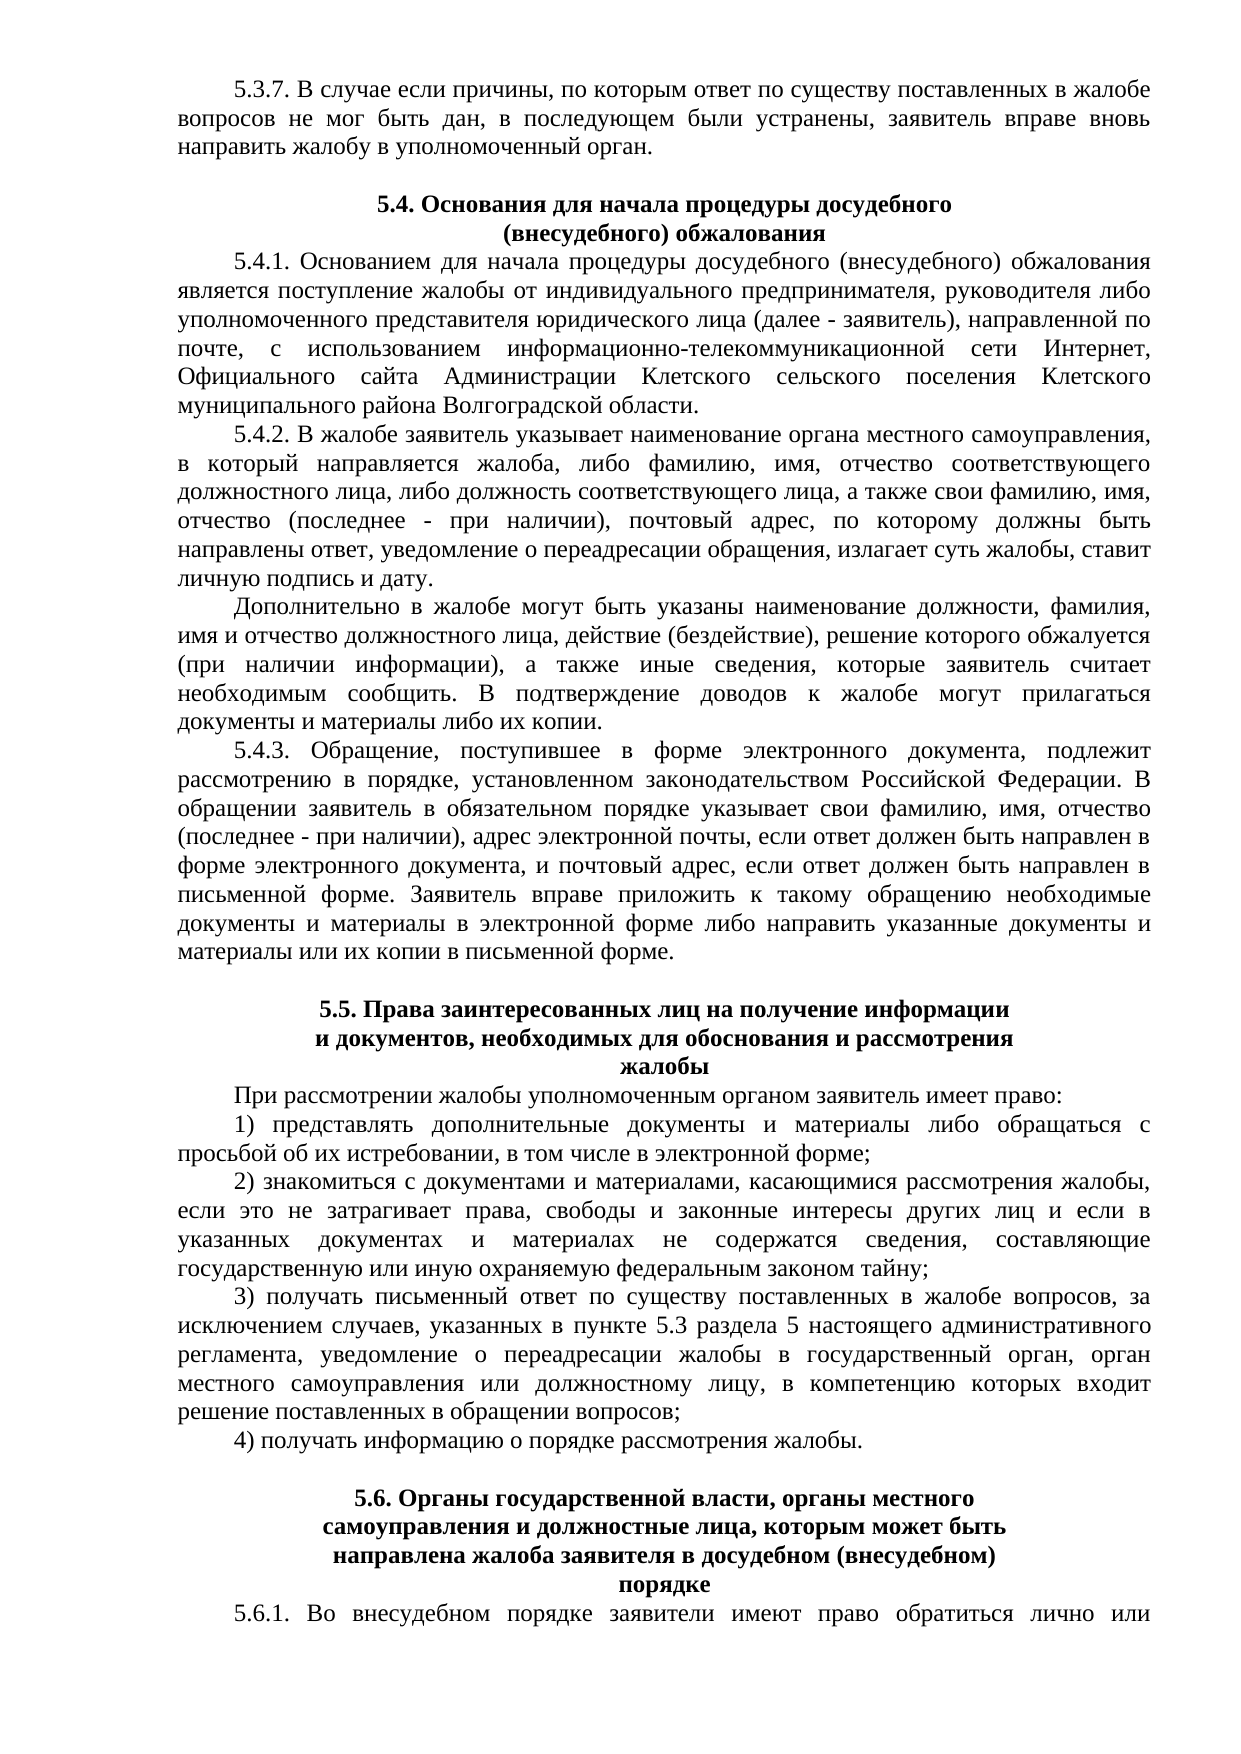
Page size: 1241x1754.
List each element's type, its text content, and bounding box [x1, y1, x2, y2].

text 5.4.1. Основанием для начала процедуры досудебного (внесудебного) обжалования является поступление жалобы от индивидуального предпринимателя, руководителя либо уполномоченного представителя юридического лица (далее - заявитель), направленной по почте, с использованием информационно-телекоммуникационной сети Интернет, Официального сайта Администрации Клетского сельского поселения Клетского муниципального района Волгоградской области. [177, 246, 1152, 419]
text 5.4.3. Обращение, поступившее в форме электронного документа, подлежит рассмотрению в порядке, установленном законодательством Российской Федерации. В обращении заявитель в обязательном порядке указывает свои фамилию, имя, отчество (последнее - при наличии), адрес электронной почты, если ответ должен быть направлен в форме электронного документа, и почтовый адрес, если ответ должен быть направлен в письменной форме. Заявитель вправе приложить к такому обращению необходимые документы и материалы в электронной форме либо направить указанные документы и материалы или их копии в письменной форме. [177, 735, 1152, 965]
text Дополнительно в жалобе могут быть указаны наименование должности, фамилия, имя и отчество должностного лица, действие (бездействие), решение которого обжалуется (при наличии информации), а также иные сведения, которые заявитель считает необходимым сообщить. В подтверждение доводов к жалобе могут прилагаться документы и материалы либо их копии. [177, 591, 1152, 735]
title и документов, необходимых для обоснования и рассмотрения [177, 1023, 1152, 1051]
text 3) получать письменный ответ по существу поставленных в жалобе вопросов, за исключением случаев, указанных в пункте 5.3 раздела 5 настоящего административного регламента, уведомление о переадресации жалобы в государственный орган, орган местного самоуправления или должностному лицу, в компетенцию которых входит решение поставленных в обращении вопросов; [177, 1281, 1152, 1425]
title 5.4. Основания для начала процедуры досудебного [177, 189, 1152, 218]
title направлена жалоба заявителя в досудебном (внесудебном) [177, 1540, 1152, 1569]
text 5.4.2. В жалобе заявитель указывает наименование органа местного самоуправления, в который направляется жалоба, либо фамилию, имя, отчество соответствующего должностного лица, либо должность соответствующего лица, а также свои фамилию, имя, отчество (последнее - при наличии), почтовый адрес, по которому должны быть направлены ответ, уведомление о переадресации обращения, излагает суть жалобы, ставит личную подпись и дату. [177, 419, 1152, 591]
text 1) представлять дополнительные документы и материалы либо обращаться с просьбой об их истребовании, в том числе в электронной форме; [177, 1109, 1152, 1166]
title самоуправления и должностные лица, которым может быть [177, 1511, 1152, 1540]
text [177, 1598, 1152, 1626]
title жалобы [177, 1051, 1152, 1080]
title порядке [177, 1569, 1152, 1598]
text При рассмотрении жалобы уполномоченным органом заявитель имеет право: [177, 1080, 1152, 1109]
text 4) получать информацию о порядке рассмотрения жалобы. [177, 1425, 1152, 1454]
title 5.5. Права заинтересованных лиц на получение информации [177, 994, 1152, 1023]
text 5.3.7. В случае если причины, по которым ответ по существу поставленных в жалобе вопросов не мог быть дан, в последующем были устранены, заявитель вправе вновь направить жалобу в уполномоченный орган. [177, 74, 1152, 160]
text 2) знакомиться с документами и материалами, касающимися рассмотрения жалобы, если это не затрагивает права, свободы и законные интересы других лиц и если в указанных документах и материалах не содержатся сведения, составляющие государственную или иную охраняемую федеральным законом тайну; [177, 1166, 1152, 1281]
title (внесудебного) обжалования [177, 218, 1152, 246]
title 5.6. Органы государственной власти, органы местного [177, 1483, 1152, 1511]
